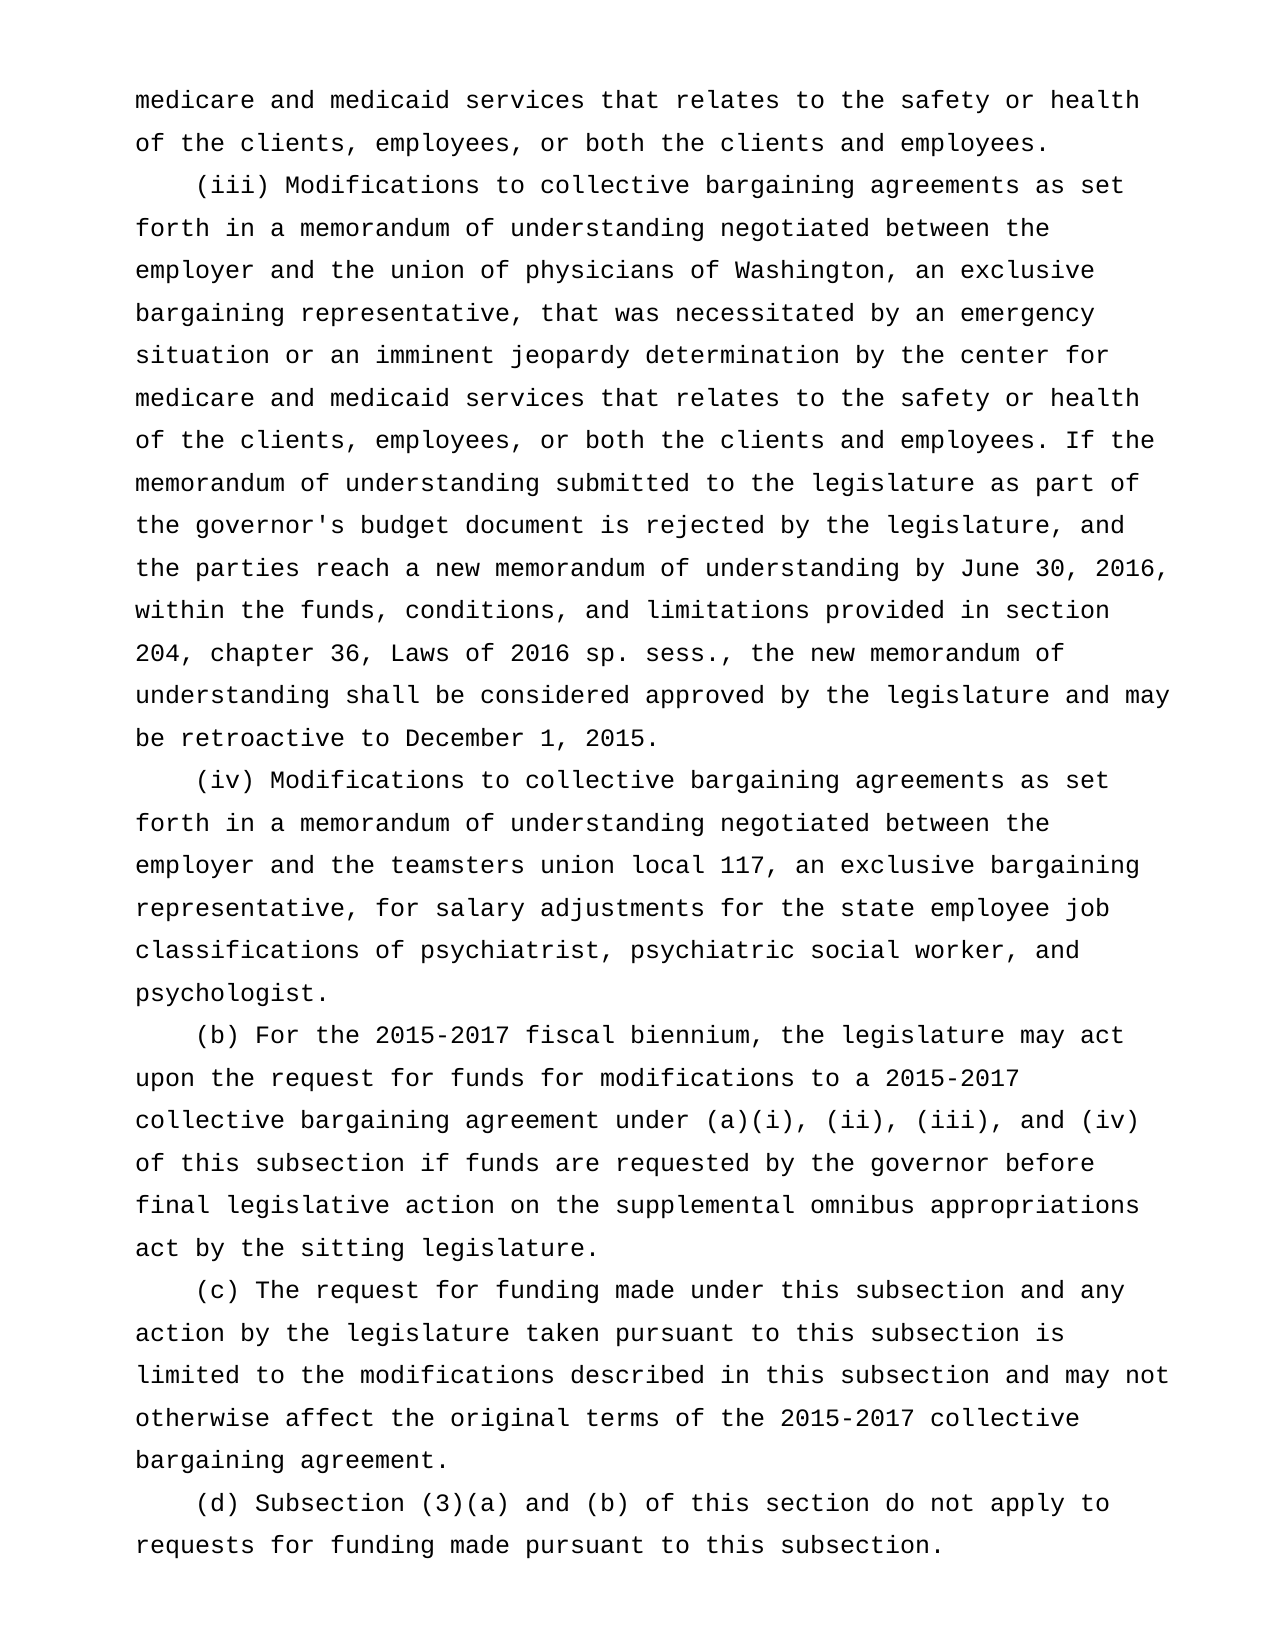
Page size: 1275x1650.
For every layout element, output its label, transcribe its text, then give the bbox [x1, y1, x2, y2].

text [135, 75, 1170, 160]
text (iii) Modifications to collective bargaining agreements as set forth in a memorandum of understanding negotiated between the employer and the union of physicians of Washington, an exclusive bargaining representative, that was necessitated by an emergency situation or an imminent jeopardy determination by the center for medicare and medicaid services that relates to the safety or health of the clients, employees, or both the clients and employees. If the memorandum of understanding submitted to the legislature as part of the governor's budget document is rejected by the legislature, and the parties reach a new memorandum of understanding by June 30, 2016, within the funds, conditions, and limitations provided in section 204, chapter 36, Laws of 2016 sp. sess., the new memorandum of understanding shall be considered approved by the legislature and may be retroactive to December 1, 2015. [135, 160, 1170, 755]
text (d) Subsection (3)(a) and (b) of this section do not apply to requests for funding made pursuant to this subsection. [135, 1477, 1170, 1562]
text (c) The request for funding made under this subsection and any action by the legislature taken pursuant to this subsection is limited to the modifications described in this subsection and may not otherwise affect the original terms of the 2015-2017 collective bargaining agreement. [135, 1265, 1170, 1477]
text (iv) Modifications to collective bargaining agreements as set forth in a memorandum of understanding negotiated between the employer and the teamsters union local 117, an exclusive bargaining representative, for salary adjustments for the state employee job classifications of psychiatrist, psychiatric social worker, and psychologist. [135, 755, 1170, 1010]
text (b) For the 2015-2017 fiscal biennium, the legislature may act upon the request for funds for modifications to a 2015-2017 collective bargaining agreement under (a)(i), (ii), (iii), and (iv) of this subsection if funds are requested by the governor before final legislative action on the supplemental omnibus appropriations act by the sitting legislature. [135, 1010, 1170, 1265]
